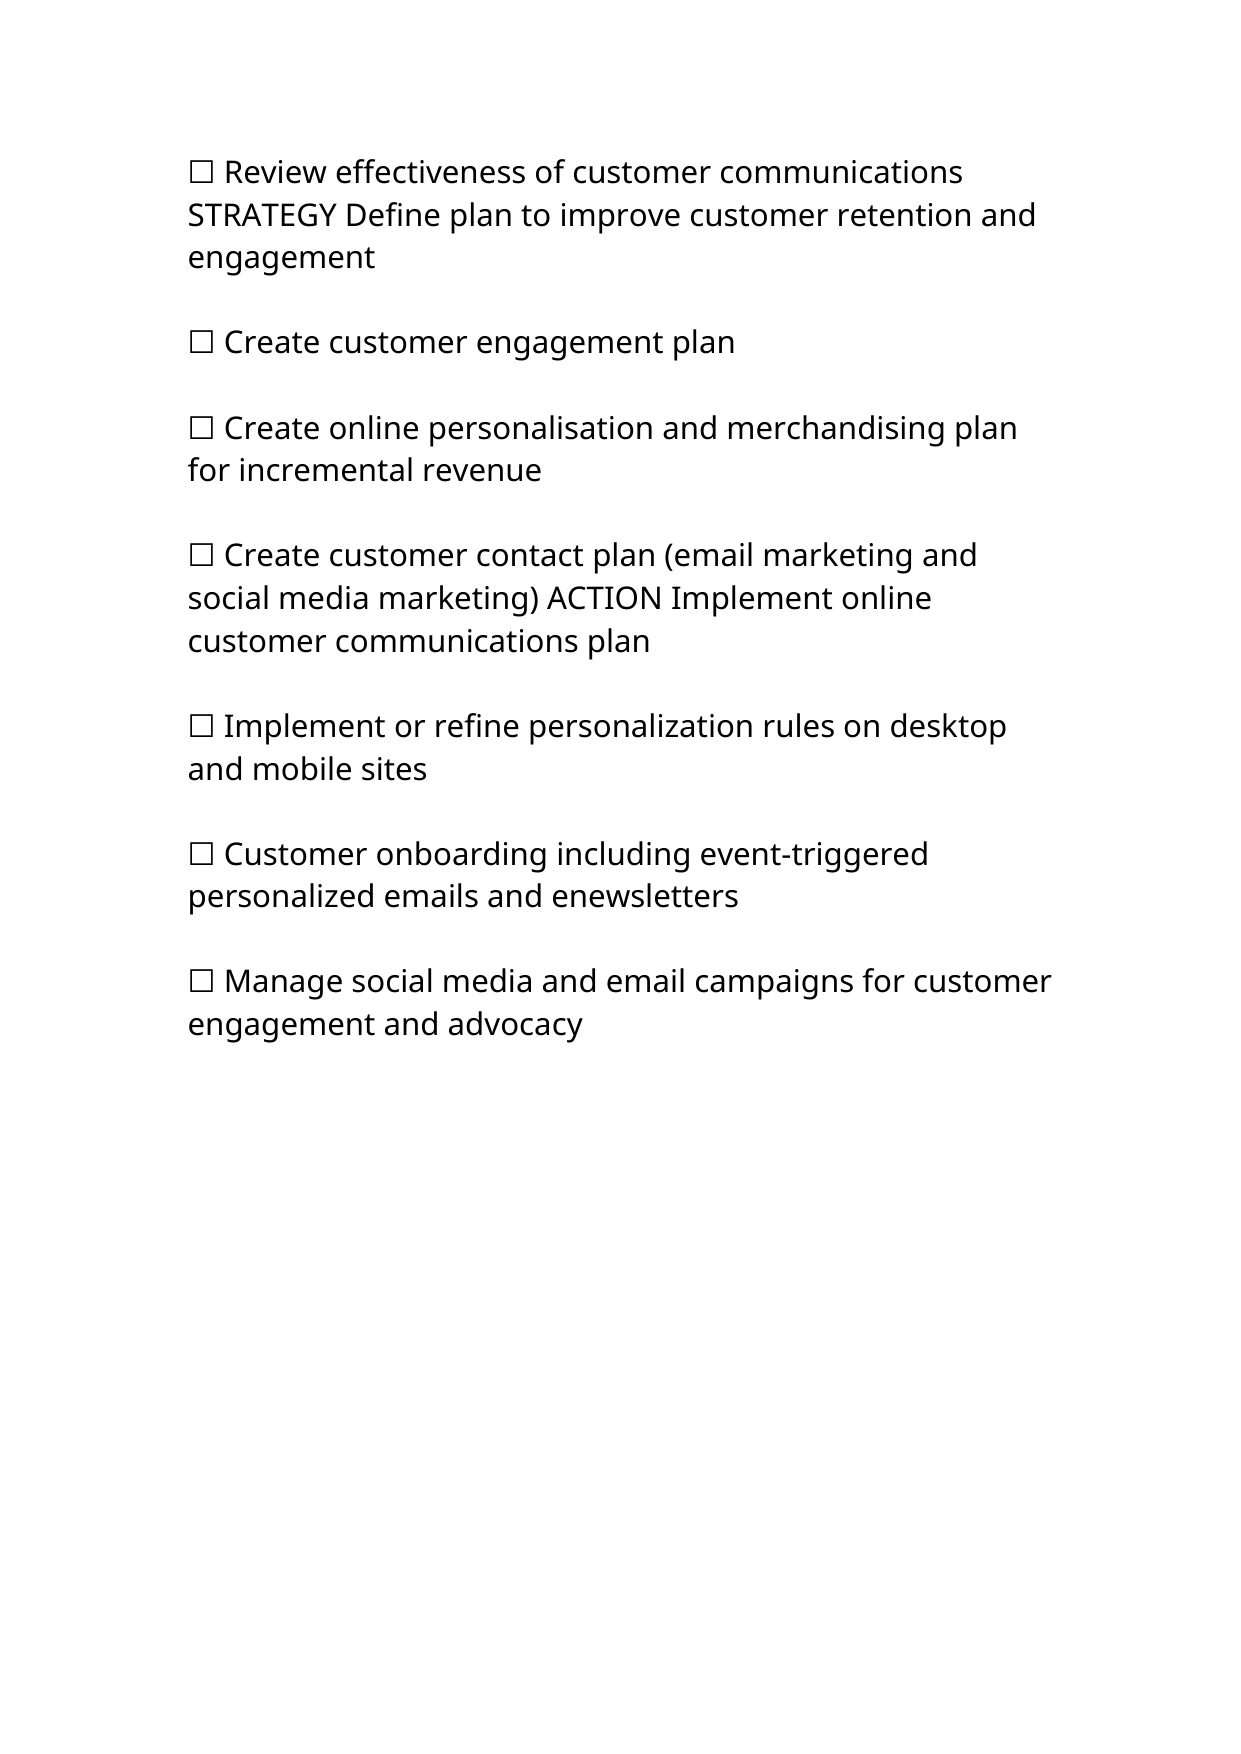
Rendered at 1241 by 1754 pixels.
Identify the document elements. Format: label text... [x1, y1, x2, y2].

text ☐ Review effectiveness of customer communications STRATEGY Define plan to improve customer retention and engagement [187, 150, 1053, 278]
text ☐ Manage social media and email campaigns for customer engagement and advocacy [187, 959, 1053, 1045]
text ☐ Customer onboarding including event-triggered personalized emails and enewsletters [187, 832, 1053, 917]
text ☐ Create online personalisation and merchandising plan for incremental revenue [187, 406, 1053, 491]
text ☐ Implement or refine personalization rules on desktop and mobile sites [187, 704, 1053, 789]
text ☐ Create customer contact plan (email marketing and social media marketing) ACTION Implement online customer communications plan [187, 533, 1053, 661]
text ☐ Create customer engagement plan [187, 320, 1053, 363]
